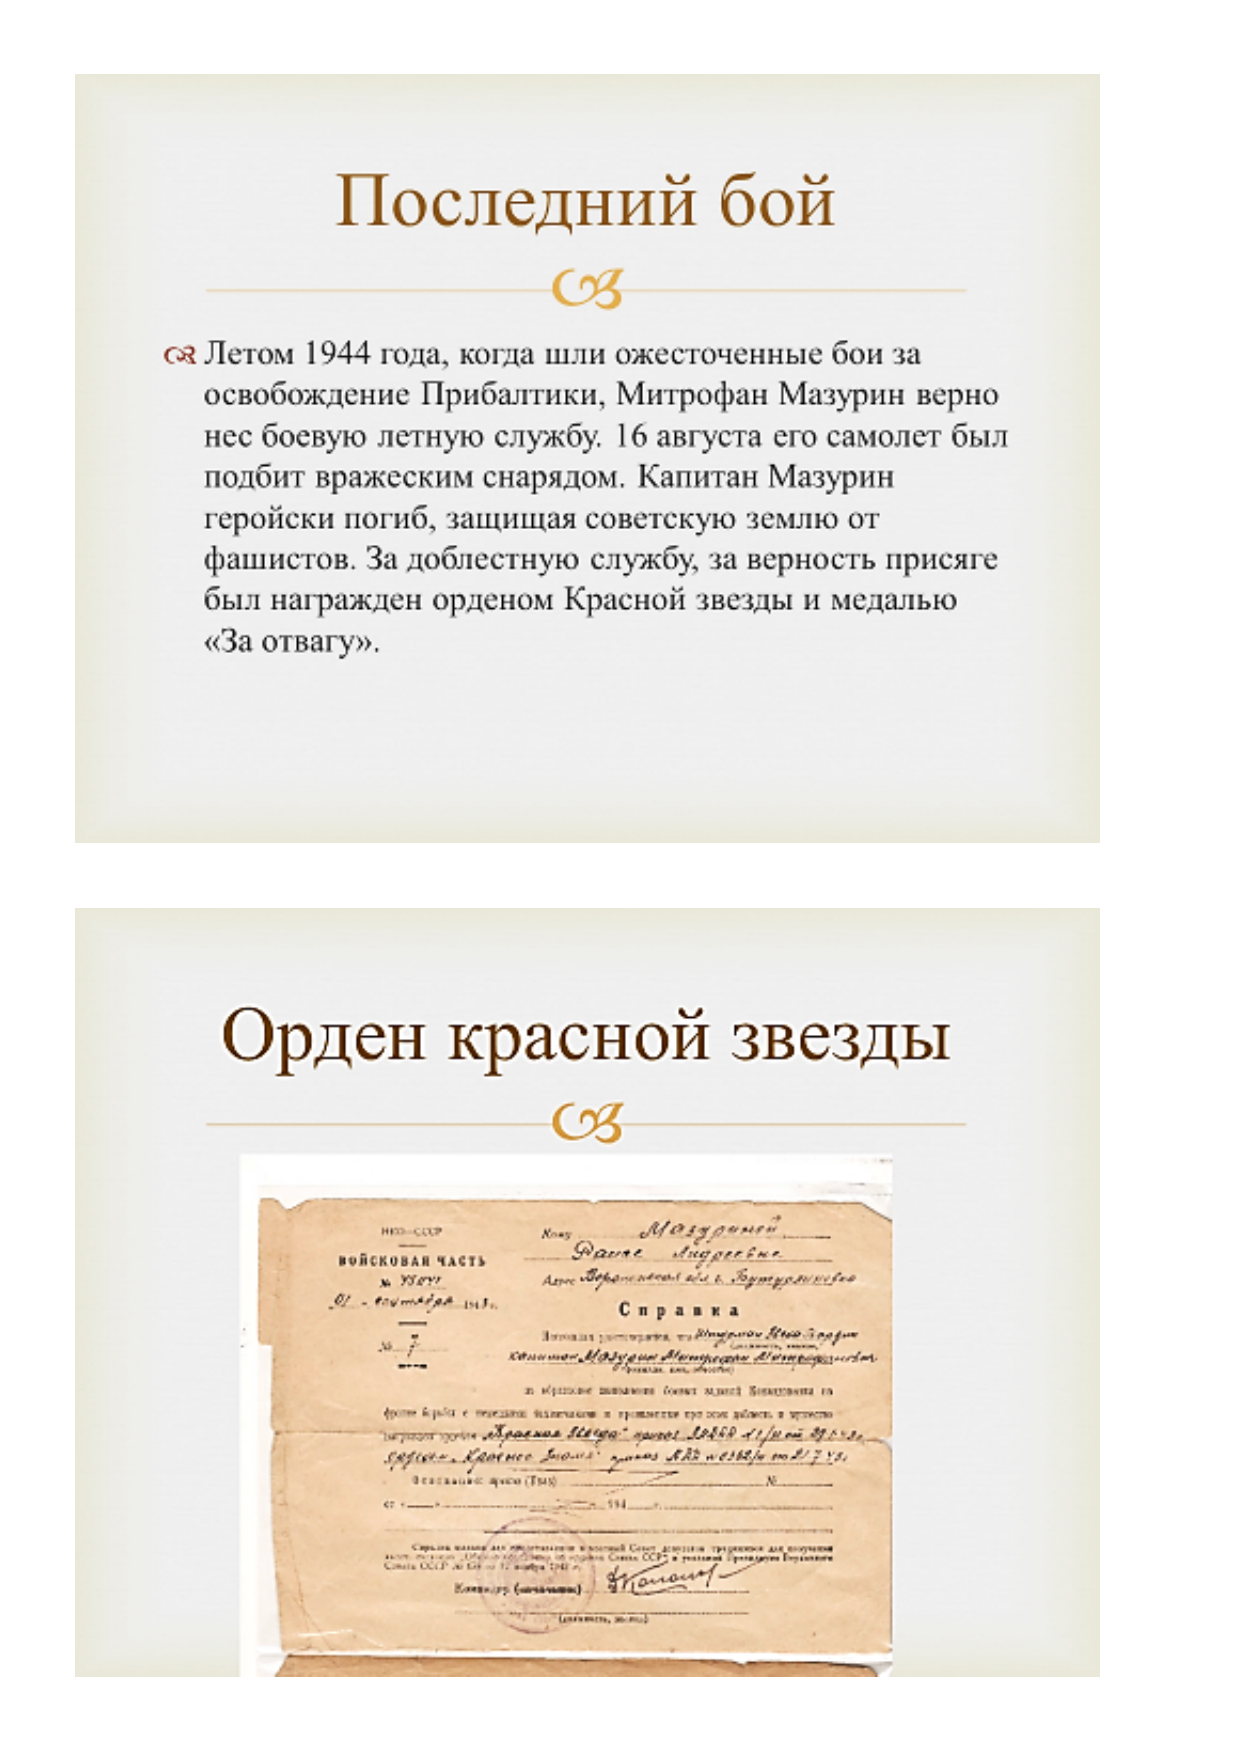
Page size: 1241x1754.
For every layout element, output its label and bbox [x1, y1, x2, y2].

picture [75, 74, 1100, 843]
picture [75, 908, 1100, 1677]
